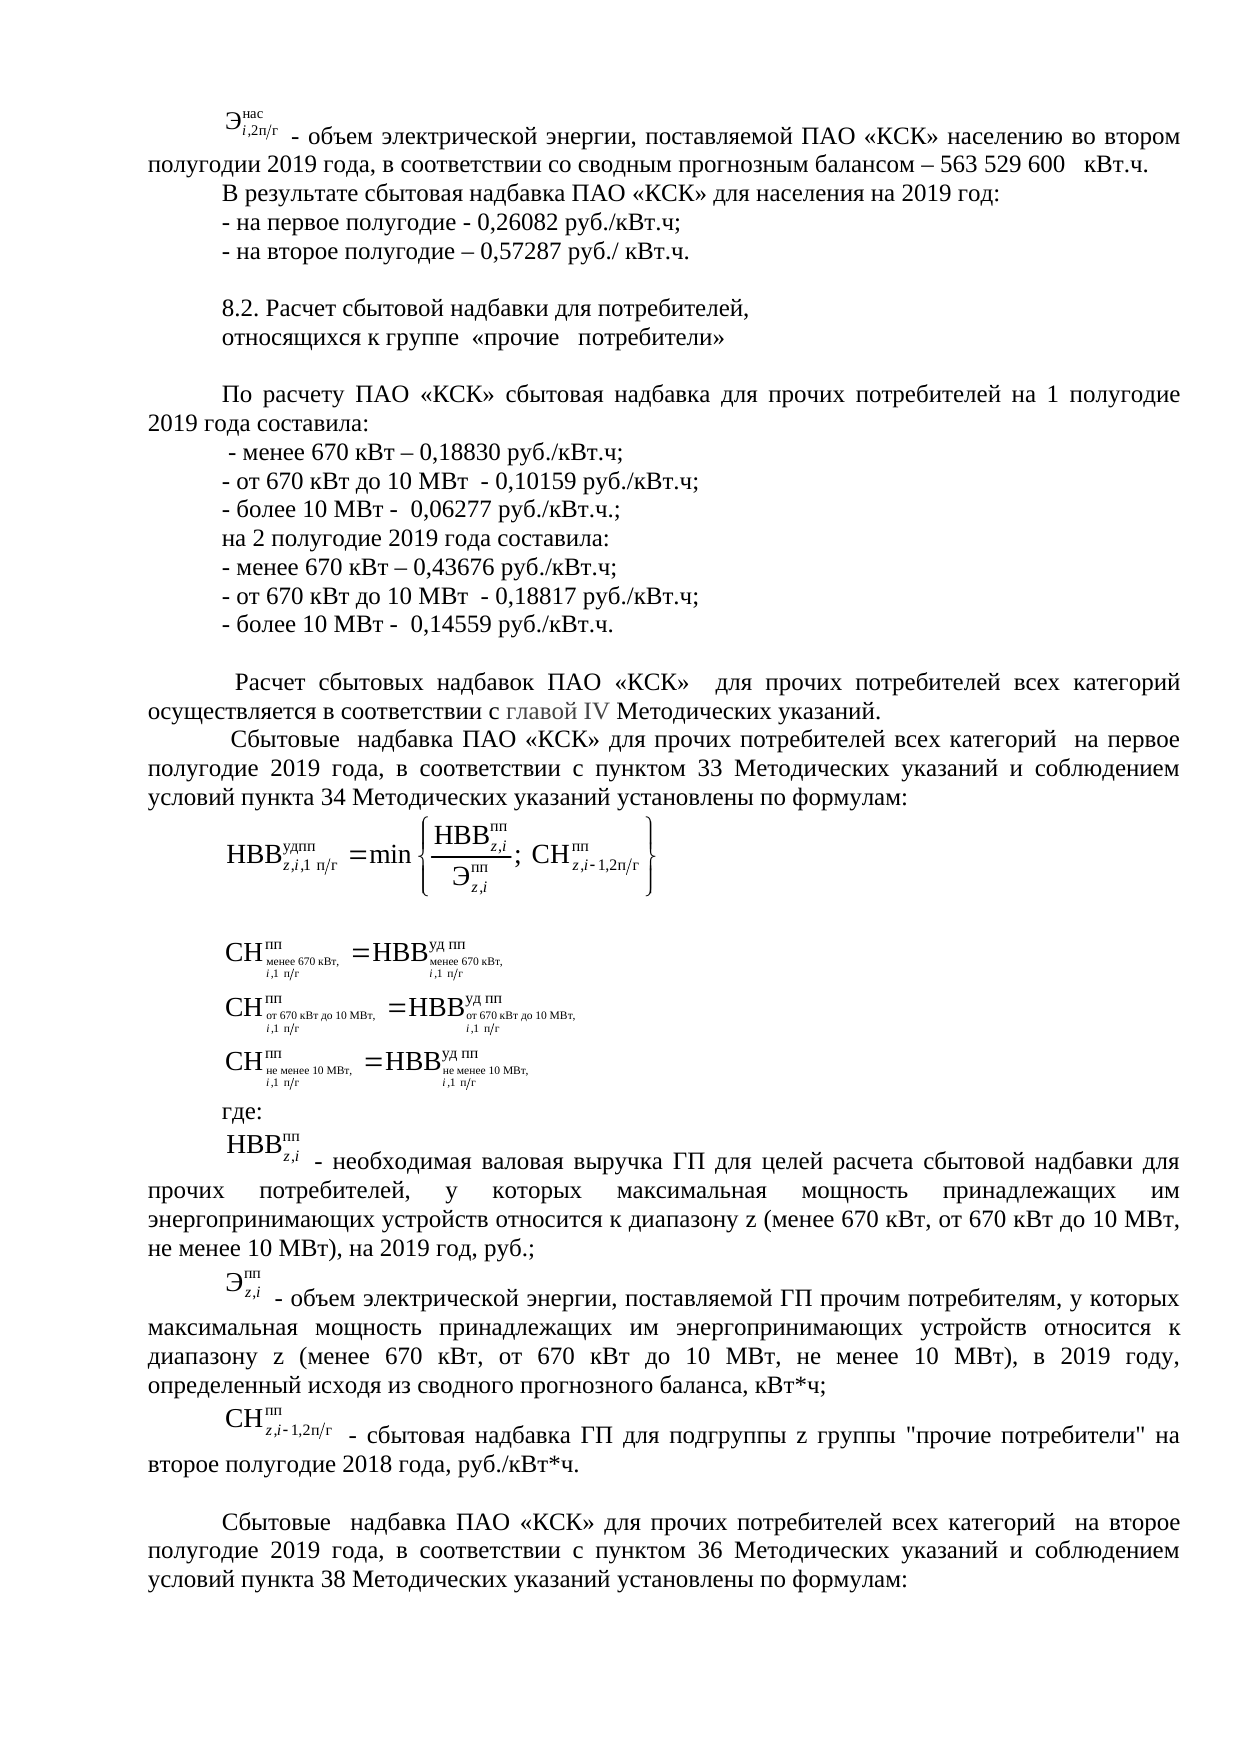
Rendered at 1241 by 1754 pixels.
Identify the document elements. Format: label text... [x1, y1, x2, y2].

text - менее 670 кВт – 0,43676 руб./кВт.ч; [148, 552, 1181, 581]
text - сбытовая надбавка ГП для подгруппы z группы "прочие потребители" на второе полугодие 2018 года, руб./кВт*ч. [148, 1398, 1181, 1478]
text Сбытовые надбавка ПАО «КСК» для прочих потребителей всех категорий на первое полугодие 2019 года, в соответствии с пунктом 33 Методических указаний и соблюдением условий пункта 34 Методических указаний установлены по формулам: [148, 724, 1181, 811]
text - более 10 МВт - 0,14559 руб./кВт.ч. [148, 609, 1181, 638]
text Расчет сбытовых надбавок ПАО «КСК» для прочих потребителей всех категорий осуществляется в соответствии с главой IV Методических указаний. [148, 667, 1181, 724]
text относящихся к группе «прочие потребители» [148, 322, 1181, 351]
text - более 10 МВт - 0,06277 руб./кВт.ч.; [148, 494, 1181, 523]
text где: [148, 1096, 1181, 1124]
text - необходимая валовая выручка ГП для целей расчета сбытовой надбавки для прочих потребителей, у которых максимальная мощность принадлежащих им энергопринимающих устройств относится к диапазону z (менее 670 кВт, от 670 кВт до 10 МВт, не менее 10 МВт), на 2019 год, руб.; [148, 1124, 1181, 1261]
text - на первое полугодие - 0,26082 руб./кВт.ч; [148, 207, 1181, 236]
text - объем электрической энергии, поставляемой ПАО «КСК» населению во втором полугодии 2019 года, в соответствии со сводным прогнозным балансом – 563 529 600 кВт.ч. [148, 102, 1181, 178]
text - на второе полугодие – 0,57287 руб./ кВт.ч. [148, 236, 1181, 264]
text В результате сбытовая надбавка ПАО «КСК» для населения на 2019 год: [148, 178, 1181, 207]
text По расчету ПАО «КСК» сбытовая надбавка для прочих потребителей на 1 полугодие 2019 года составила: [148, 379, 1181, 437]
text на 2 полугодие 2019 года составила: [148, 523, 1181, 552]
text - от 670 кВт до 10 МВт - 0,10159 руб./кВт.ч; [148, 466, 1181, 494]
text - от 670 кВт до 10 МВт - 0,18817 руб./кВт.ч; [148, 581, 1181, 609]
text 8.2. Расчет сбытовой надбавки для потребителей, [148, 293, 1181, 322]
text - менее 670 кВт – 0,18830 руб./кВт.ч; [148, 437, 1181, 466]
text Сбытовые надбавка ПАО «КСК» для прочих потребителей всех категорий на второе полугодие 2019 года, в соответствии с пунктом 36 Методических указаний и соблюдением условий пункта 38 Методических указаний установлены по формулам: [148, 1507, 1181, 1593]
text - объем электрической энергии, поставляемой ГП прочим потребителям, у которых максимальная мощность принадлежащих им энергопринимающих устройств относится к диапазону z (менее 670 кВт, от 670 кВт до 10 МВт, не менее 10 МВт), в 2019 году, определенный исходя из сводного прогнозного баланса, кВт*ч; [148, 1261, 1181, 1398]
